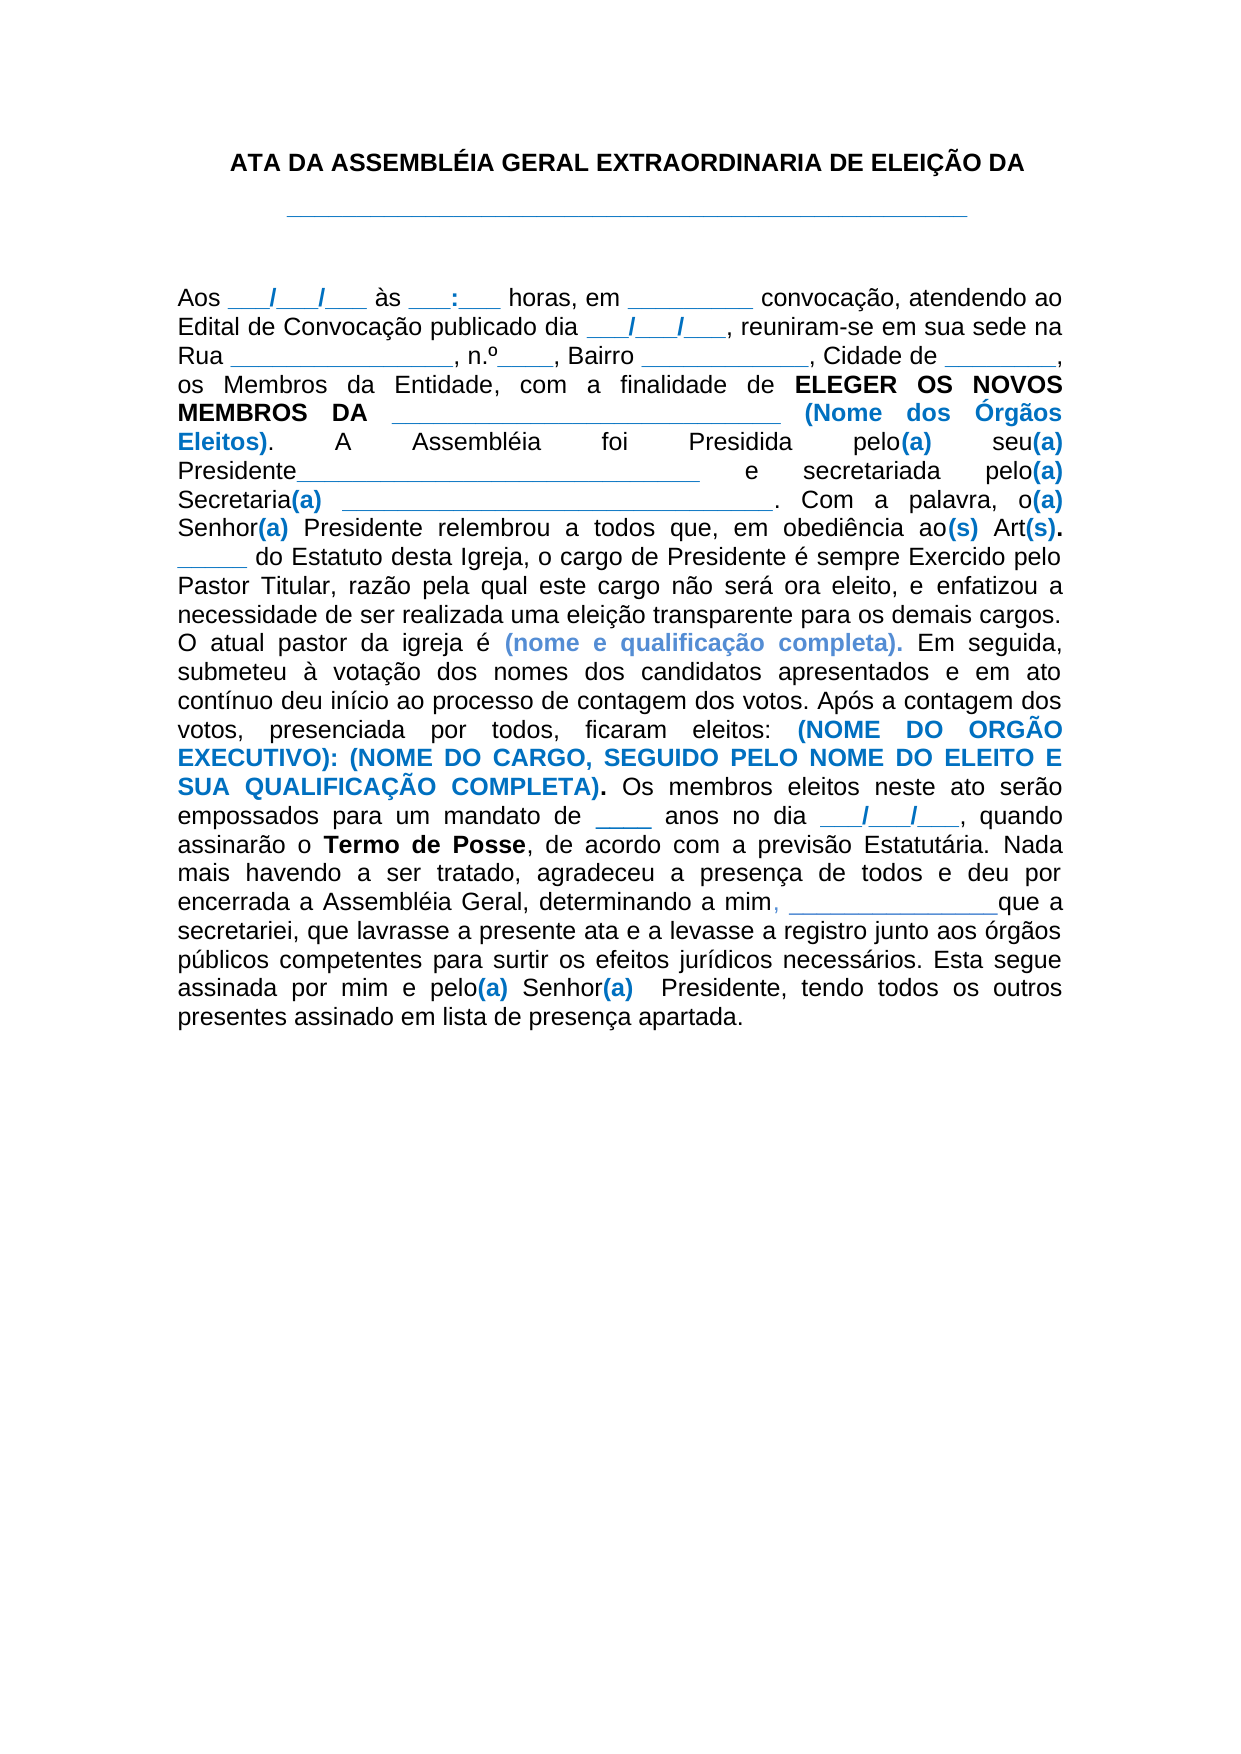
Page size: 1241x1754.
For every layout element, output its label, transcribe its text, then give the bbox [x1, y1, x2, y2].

text ATA DA ASSEMBLÉIA GERAL EXTRAORDINARIA DE ELEIÇÃO DA _________________________________________________ [133, 148, 1122, 219]
text Aos ___/___/___ às ___:___ horas, em _________ convocação, atendendo ao Edital de Convocação publicado dia ___/___/___, reuniram-se em sua sede na Rua ________________, n.º____, Bairro ____________, Cidade de ________, os Membros da Entidade, com a finalidade de ELEGER OS NOVOS MEMBROS DA ____________________________ (Nome dos Órgãos Eleitos). A Assembléia foi Presidida pelo(a) seu(a) Presidente_____________________________ e secretariada pelo(a) Secretaria(a) _______________________________. Com a palavra, o(a) Senhor(a) Presidente relembrou a todos que, em obediência ao(s) Art(s). _____ do Estatuto desta Igreja, o cargo de Presidente é sempre Exercido pelo Pastor Titular, razão pela qual este cargo não será ora eleito, e enfatizou a necessidade de ser realizada uma eleição transparente para os demais cargos. O atual pastor da igreja é (nome e qualificação completa). Em seguida, submeteu à votação dos nomes dos candidatos apresentados e em ato contínuo deu início ao processo de contagem dos votos. Após a contagem dos votos, presenciada por todos, ficaram eleitos: (NOME DO ORGÃO EXECUTIVO): (NOME DO CARGO, SEGUIDO PELO NOME DO ELEITO E SUA QUALIFICAÇÃO COMPLETA). Os membros eleitos neste ato serão empossados para um mandato de ____ anos no dia ___/___/___, quando assinarão o Termo de Posse, de acordo com a previsão Estatutária. Nada mais havendo a ser tratado, agradeceu a presença de todos e deu por encerrada a Assembléia Geral, determinando a mim, _______________que a secretariei, que lavrasse a presente ata e a levasse a registro junto aos órgãos públicos competentes para surtir os efeitos jurídicos necessários. Esta segue assinada por mim e pelo(a) Senhor(a) Presidente, tendo todos os outros presentes assinado em lista de presença apartada. [177, 283, 1063, 1031]
